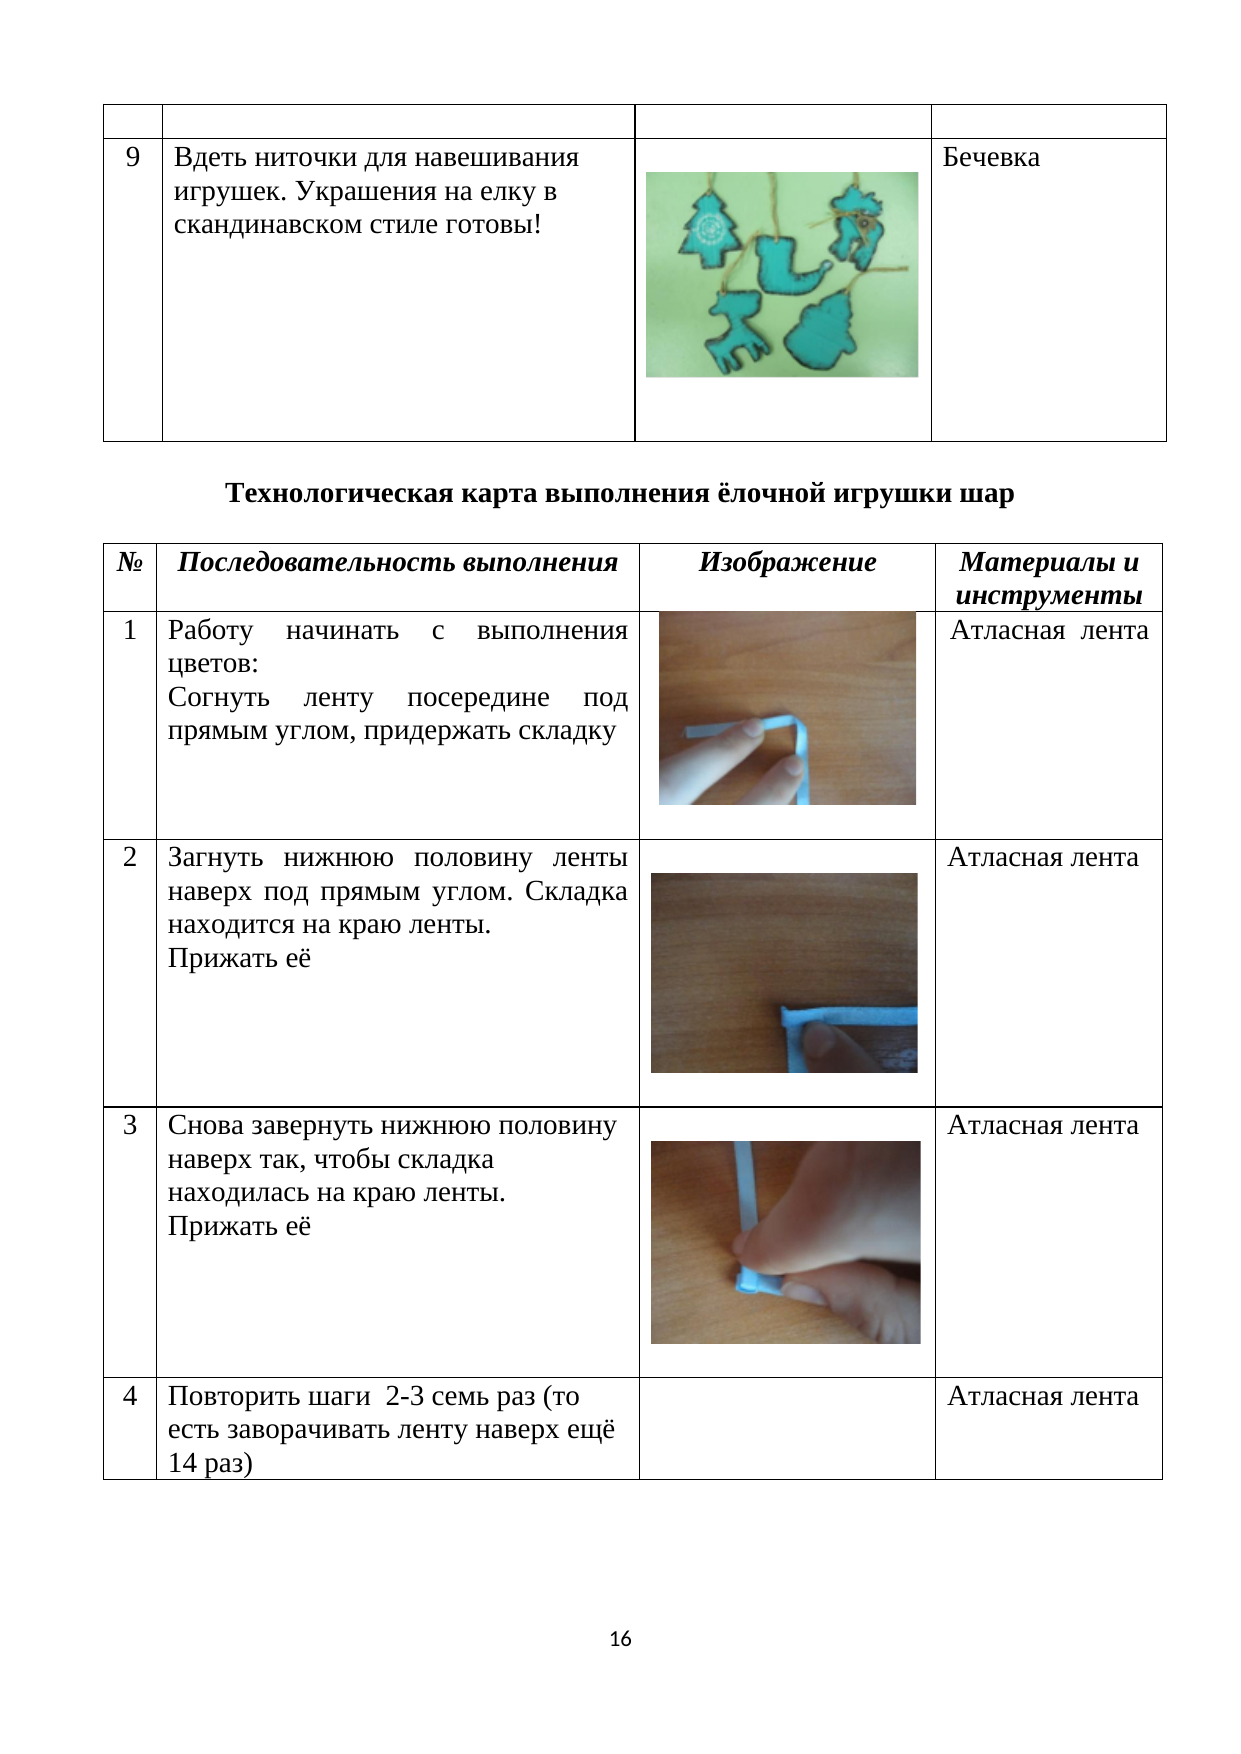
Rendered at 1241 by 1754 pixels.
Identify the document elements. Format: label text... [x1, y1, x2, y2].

table_cell 3 [104, 1108, 156, 1377]
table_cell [157, 1378, 639, 1479]
table_header Изображение [640, 544, 935, 611]
table_cell Атласная лента [936, 840, 1162, 1106]
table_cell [163, 105, 634, 138]
table_cell [636, 105, 931, 138]
table_cell Атласная лента [936, 612, 1162, 838]
table_cell Снова завернуть нижнюю половину наверх так, чтобы складка находилась на краю ленты. Прижать её [157, 1108, 639, 1377]
text Технологическая карта выполнения ёлочной игрушки шар [148, 476, 1092, 509]
table_cell Работу начинать с выполнения цветов: Согнуть ленту посередине под прямым углом, придержать складку [157, 612, 639, 838]
table_cell Загнуть нижнюю половину ленты наверх под прямым углом. Складка находится на краю ленты. Прижать её [157, 840, 639, 1106]
table_cell 2 [104, 840, 156, 1106]
table_cell 4 [104, 1378, 156, 1479]
table_cell Атласная лента [936, 1378, 1162, 1479]
table_cell [640, 1378, 935, 1479]
table_cell Атласная лента [936, 1108, 1162, 1377]
table_header Материалы и инструменты [936, 544, 1162, 611]
table_cell 1 [104, 612, 156, 838]
table_cell [636, 139, 931, 441]
table_cell 8 [104, 105, 162, 138]
picture [646, 172, 920, 379]
table_cell 9 [104, 139, 162, 441]
table_header Последовательность выполнения [157, 544, 639, 611]
table_cell Бечевка [932, 139, 1166, 441]
table_cell [640, 612, 935, 838]
picture [651, 1141, 921, 1344]
picture [659, 611, 917, 805]
table_cell [640, 840, 935, 1106]
table_header № [104, 544, 156, 611]
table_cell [932, 105, 1166, 138]
table_cell Вдеть ниточки для навешивания игрушек. Украшения на елку в скандинавском стиле готовы! [163, 139, 634, 441]
table_cell [640, 1108, 935, 1377]
picture [651, 873, 918, 1073]
